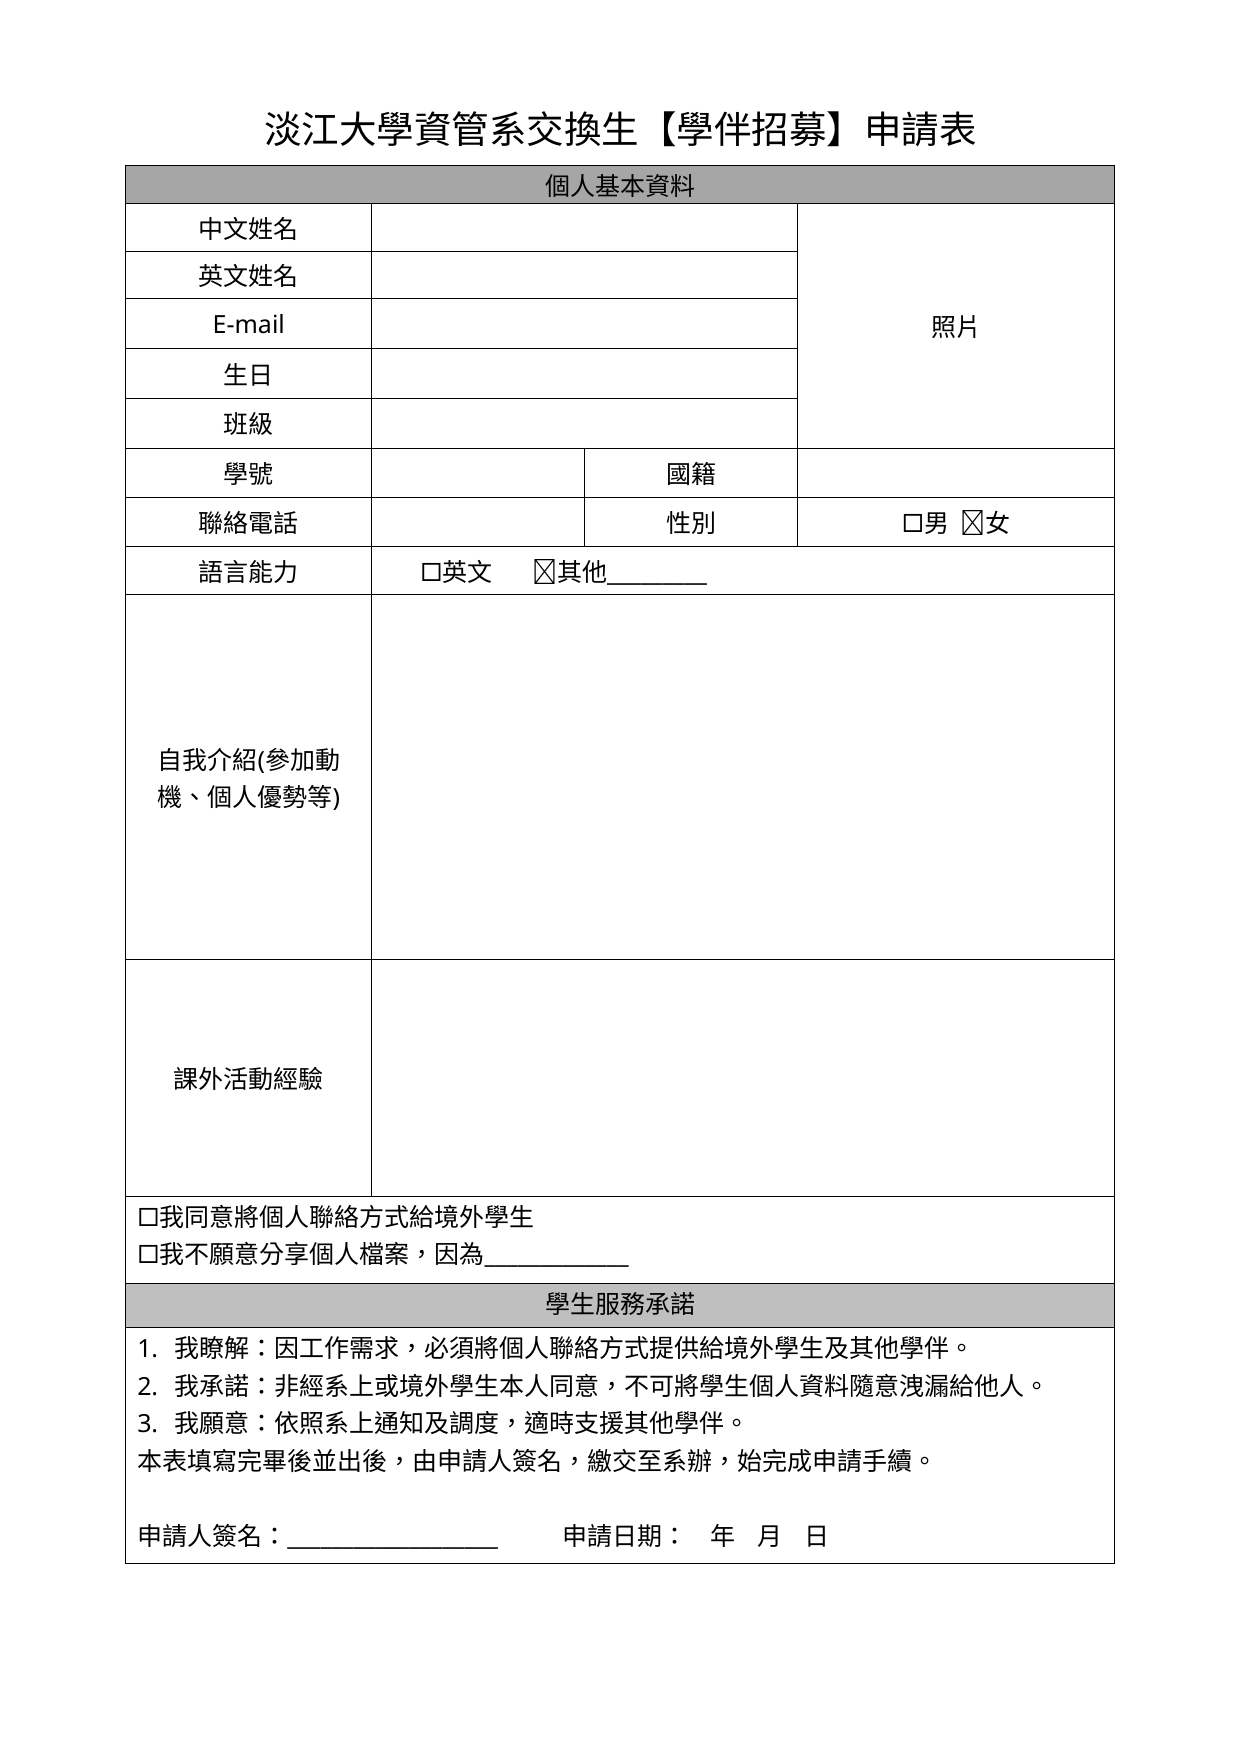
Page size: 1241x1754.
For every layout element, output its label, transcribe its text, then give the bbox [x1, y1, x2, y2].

table_cell 英文姓名 [126, 252, 371, 298]
table_cell 生日 [126, 349, 371, 398]
table_cell 班級 [126, 399, 371, 447]
table_cell [372, 595, 1114, 959]
table_header 個人基本資料 [126, 166, 1114, 203]
table_cell [372, 449, 584, 497]
table_cell [372, 204, 797, 251]
table_cell 語言能力 [126, 547, 371, 594]
table_cell 自我介紹(參加動機、個人優勢等) [126, 595, 371, 959]
table_cell 中文姓名 [126, 204, 371, 251]
table_cell 男 女 [798, 498, 1114, 546]
table_cell [372, 960, 1114, 1196]
table_cell 我瞭解：因工作需求，必須將個人聯絡方式提供給境外學生及其他學伴。 我承諾：非經系上或境外學生本人同意，不可將學生個人資料隨意洩漏給他人。 我願意：依照系上通知及調度，適時支援其他學伴。 本表填寫完畢後並出後，由申請人簽名，繳交至系辦，始完成申請手續。 申請人簽名：___________________ 申請日期： 年 月 日 [126, 1328, 1114, 1562]
text 淡江大學資管系交換生【學伴招募】申請表 [177, 89, 1063, 164]
table_cell 學號 [126, 449, 371, 497]
table_cell 聯絡電話 [126, 498, 371, 546]
table_cell E-mail [126, 299, 371, 348]
table_cell 學生服務承諾 [126, 1284, 1114, 1327]
table_cell [372, 349, 797, 398]
table_cell [372, 498, 584, 546]
table_cell [372, 399, 797, 447]
table_cell [372, 252, 797, 298]
table_cell 課外活動經驗 [126, 960, 371, 1196]
table_cell 國籍 [585, 449, 797, 497]
table_cell 我同意將個人聯絡方式給境外學生 我不願意分享個人檔案，因為_____________ [126, 1197, 1114, 1283]
table_cell 性別 [585, 498, 797, 546]
table_cell [798, 449, 1114, 497]
table_cell [372, 299, 797, 348]
table_cell 照片 [798, 204, 1114, 447]
table_cell 英文 其他_________ [372, 547, 1114, 594]
